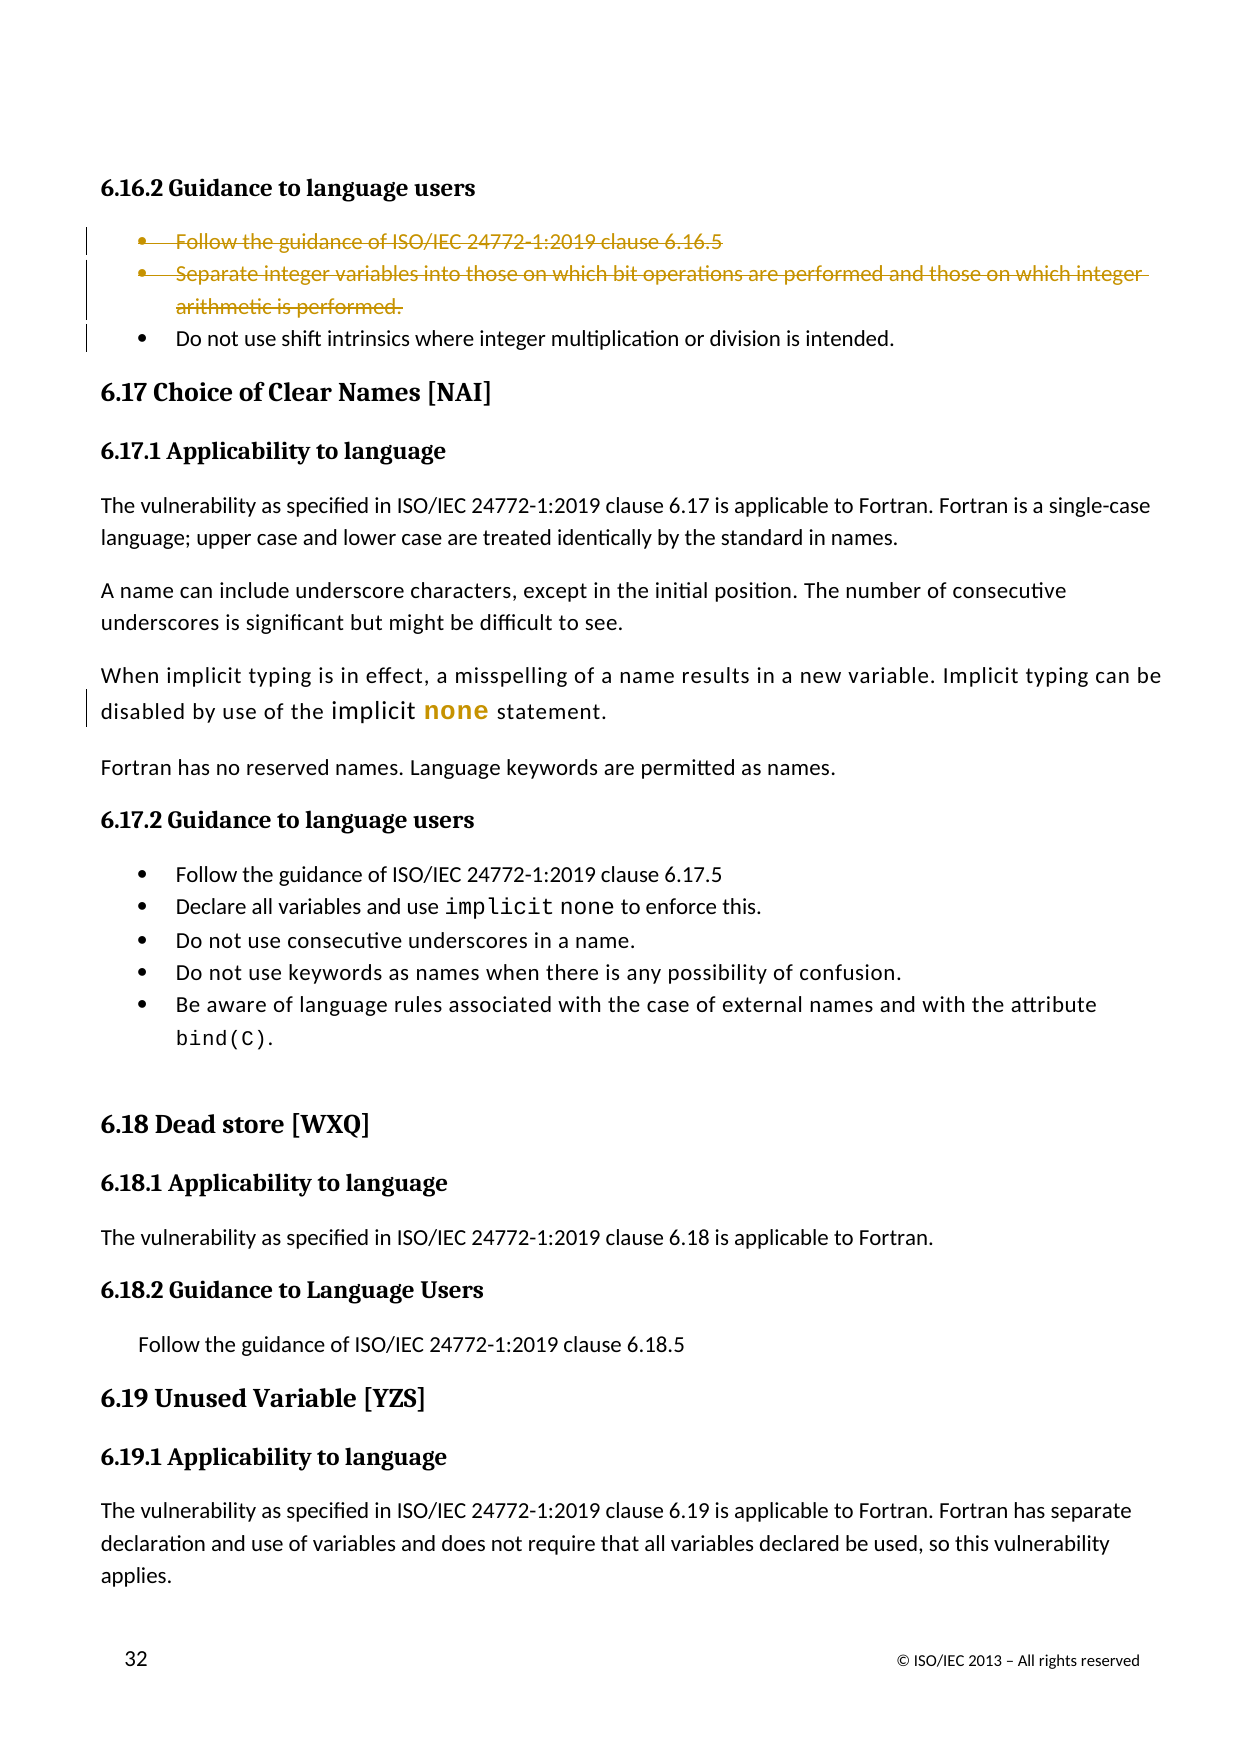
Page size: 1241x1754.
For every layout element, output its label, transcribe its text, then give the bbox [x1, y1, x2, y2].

text 6.17.1 Applicability to language [101, 437, 1164, 466]
text 6.16.2 Guidance to language users [101, 173, 1164, 202]
text Be aware of language rules associated with the case of external names and with the attribute bind(C). [138, 990, 1164, 1052]
subtitle 6.19 Unused Variable [YZS] [101, 1383, 1164, 1414]
subtitle 6.18 Dead store [WXQ] [101, 1109, 1164, 1140]
text A name can include underscore characters, except in the initial position. The number of consecutive underscores is significant but might be difficult to see. [101, 576, 1164, 636]
list Follow the guidance of ISO/IEC 24772-1:2019 clause 6.17.5 [138, 860, 1164, 888]
subtitle 6.17 Choice of Clear Names [NAI] [101, 377, 1164, 408]
list Declare all variables and use implicit none to enforce this. [138, 892, 1164, 921]
text The vulnerability as specified in ISO/IEC 24772-1:2019 clause 6.19 is applicable to Fortran. Fortran has separate declaration and use of variables and does not require that all variables declared be used, so this vulnerability applies. [101, 1497, 1164, 1589]
text Fortran has no reserved names. Language keywords are permitted as names. [101, 753, 1164, 781]
text Do not use shift intrinsics where integer multiplication or division is intended. [138, 324, 1164, 352]
text The vulnerability as specified in ISO/IEC 24772-1:2019 clause 6.18 is applicable to Fortran. [101, 1223, 1164, 1251]
text 6.18.1 Applicability to language [101, 1169, 1164, 1198]
text Do not use keywords as names when there is any possibility of confusion. [138, 958, 1164, 986]
list Follow the guidance of ISO/IEC 24772-1:2019 clause 6.18.5 [138, 1330, 1164, 1358]
text The vulnerability as specified in ISO/IEC 24772-1:2019 clause 6.17 is applicable to Fortran. Fortran is a single-case language; upper case and lower case are treated identically by the standard in names. [101, 491, 1164, 551]
text 6.17.2 Guidance to language users [101, 806, 1164, 835]
text 6.19.1 Applicability to language [101, 1443, 1164, 1472]
text When implicit typing is in effect, a misspelling of a name results in a new variable. Implicit typing can be disabled by use of the implicit none statement. [101, 661, 1164, 727]
text Do not use consecutive underscores in a name. [138, 926, 1164, 954]
text 6.18.2 Guidance to Language Users [101, 1276, 1164, 1304]
